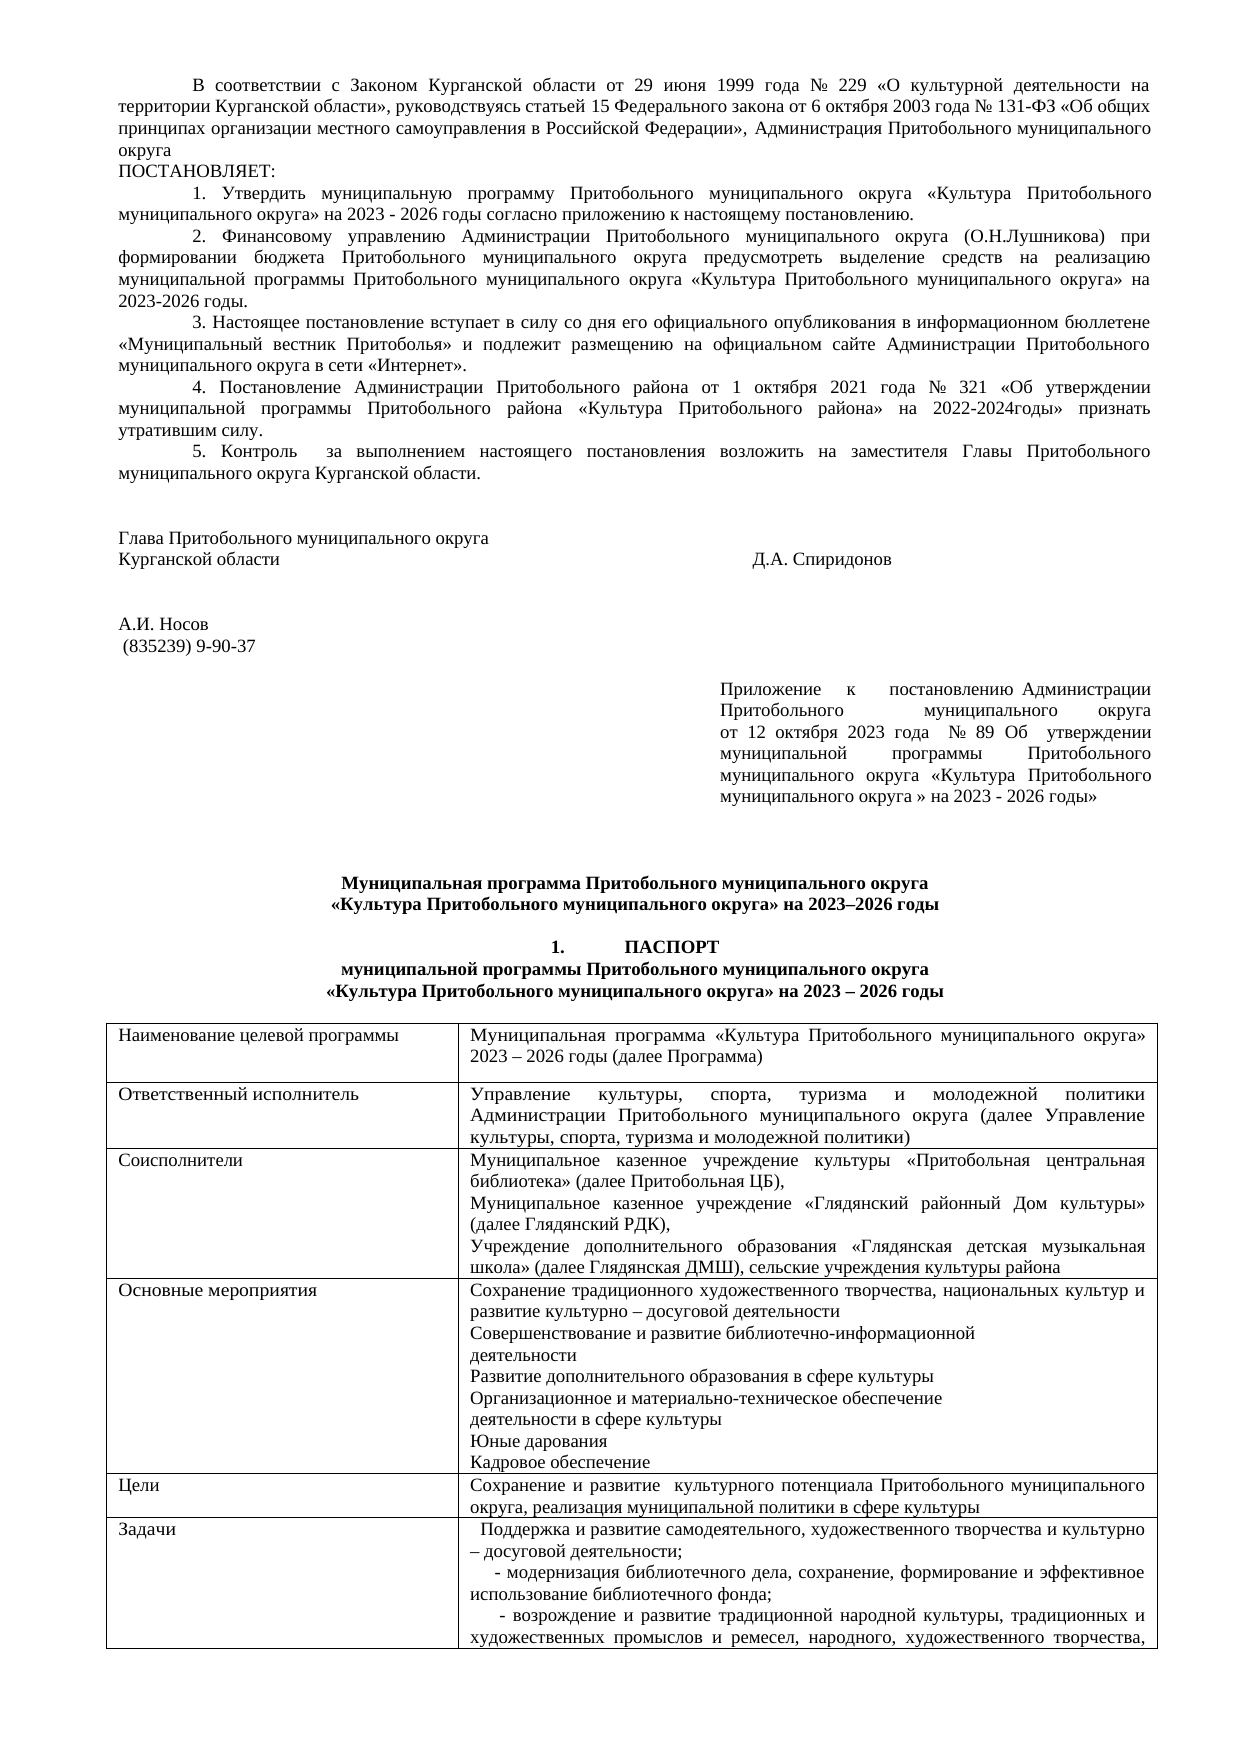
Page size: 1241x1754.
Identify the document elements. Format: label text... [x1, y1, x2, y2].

text В соответствии с Законом Курганской области от 29 июня 1999 года № 229 «О культурной деятельности на территории Курганской области», руководствуясь статьей 15 Федерального закона от 6 октября 2003 года № 131-ФЗ «Об общих принципах организации местного самоуправления в Российской Федерации», Администрация Притобольного муниципального округа [118, 74, 1152, 160]
text ПОСТАНОВЛЯЕТ: [118, 160, 1152, 182]
text 3. Настоящее постановление вступает в силу со дня его официального опубликования в информационном бюллетене «Муниципальный вестник Притоболья» и подлежит размещению на официальном сайте Администрации Притобольного муниципального округа в сети «Интернет». [118, 311, 1152, 376]
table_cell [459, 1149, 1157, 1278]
text Курганской области Д.А. Спиридонов [118, 548, 1152, 570]
text 5. Контроль за выполнением настоящего постановления возложить на заместителя Главы Притобольного муниципального округа Курганской области. [118, 440, 1152, 483]
text «Культура Притобольного муниципального округа» на 2023 – 2026 годы [118, 979, 1152, 1001]
text «Культура Притобольного муниципального округа» на 2023–2026 годы [118, 893, 1152, 915]
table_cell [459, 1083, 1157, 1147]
list ПАСПОРТ [118, 936, 1152, 958]
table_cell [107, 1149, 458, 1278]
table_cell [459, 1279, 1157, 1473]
text Муниципальная программа Притобольного муниципального округа [118, 872, 1152, 893]
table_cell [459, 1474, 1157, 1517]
text А.И. Носов [118, 613, 1152, 634]
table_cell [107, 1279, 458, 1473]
text муниципальной программы Притобольного муниципального округа [118, 958, 1152, 979]
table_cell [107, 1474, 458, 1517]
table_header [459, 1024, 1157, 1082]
text (835239) 9-90-37 [118, 634, 1152, 656]
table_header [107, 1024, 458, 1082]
text 2. Финансовому управлению Администрации Притобольного муниципального округа (О.Н.Лушникова) при формировании бюджета Притобольного муниципального округа предусмотреть выделение средств на реализацию муниципальной программы Притобольного муниципального округа «Культура Притобольного муниципального округа» на 2023-2026 годы. [118, 225, 1152, 311]
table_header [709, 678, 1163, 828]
text 4. Постановление Администрации Притобольного района от 1 октября 2021 года № 321 «Об утверждении муниципальной программы Притобольного района «Культура Притобольного района» на 2022-2024годы» признать утратившим силу. [118, 376, 1152, 440]
text Глава Притобольного муниципального округа [118, 527, 1152, 548]
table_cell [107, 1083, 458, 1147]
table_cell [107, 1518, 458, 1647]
text 1. Утвердить муниципальную программу Притобольного муниципального округа «Культура Притобольного муниципального округа» на 2023 - 2026 годы согласно приложению к настоящему постановлению. [118, 182, 1152, 225]
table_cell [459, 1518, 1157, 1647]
